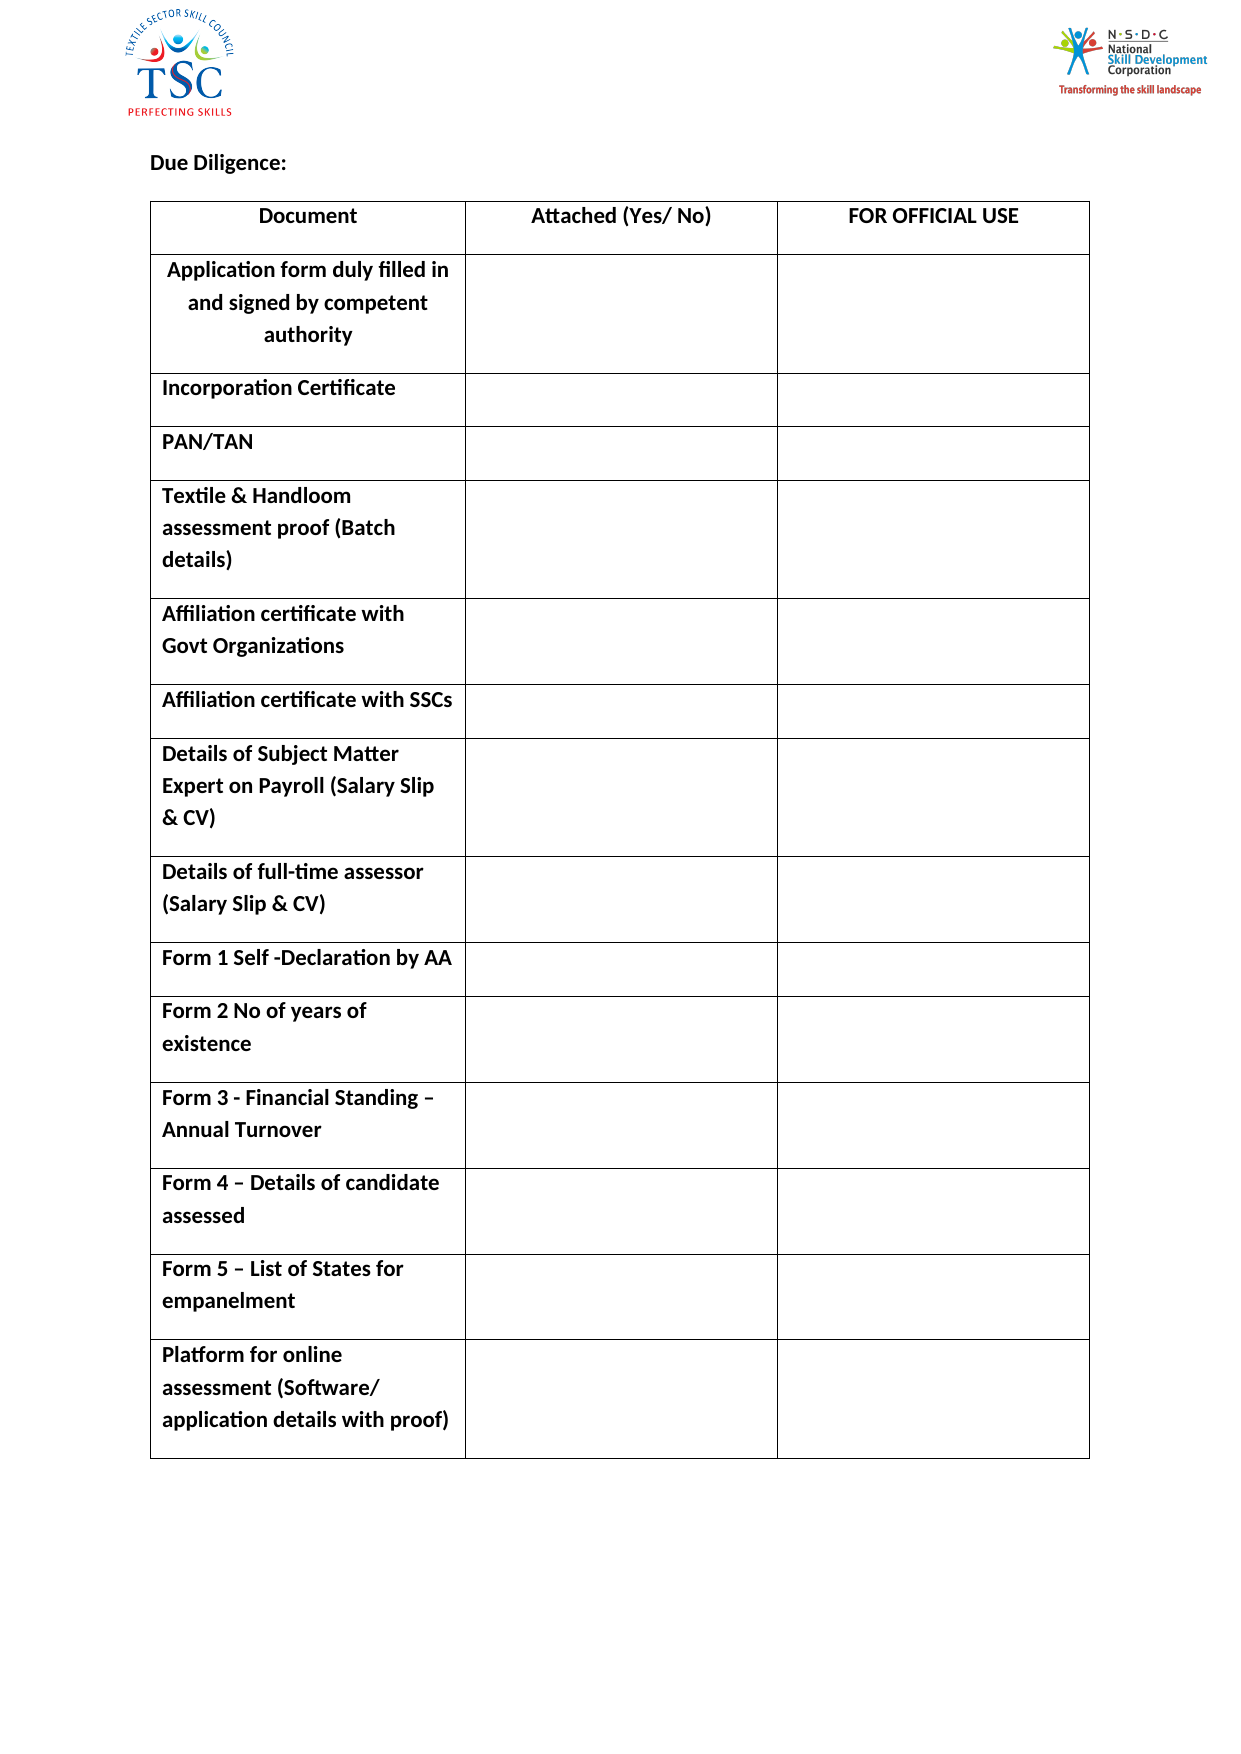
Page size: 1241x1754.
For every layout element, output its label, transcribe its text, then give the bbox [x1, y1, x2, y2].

table_cell Details of Subject Matter Expert on Payroll (Salary Slip & CV) [151, 739, 465, 856]
table_cell Form 4 – Details of candidate assessed [151, 1169, 465, 1253]
table_cell [778, 427, 1089, 480]
table_cell Application form duly filled in and signed by competent authority [151, 255, 465, 372]
table_header Document [151, 202, 465, 254]
table_cell [466, 427, 777, 480]
table_cell Form 3 - Financial Standing – Annual Turnover [151, 1083, 465, 1167]
table_header Attached (Yes/ No) [466, 202, 777, 254]
table_cell Details of full-time assessor (Salary Slip & CV) [151, 857, 465, 942]
table_cell [778, 1255, 1089, 1339]
table_cell [778, 1169, 1089, 1253]
table_cell Affiliation certificate with SSCs [151, 685, 465, 738]
table_cell [778, 739, 1089, 856]
table_cell [466, 1083, 777, 1167]
table_cell Incorporation Certificate [151, 374, 465, 426]
table_cell [466, 857, 777, 942]
table_cell [778, 857, 1089, 942]
table_cell [466, 599, 777, 684]
table_cell [778, 685, 1089, 738]
table_cell [466, 1340, 777, 1457]
table_cell [778, 481, 1089, 598]
table_cell [466, 685, 777, 738]
table_cell [778, 599, 1089, 684]
picture [1041, 9, 1220, 120]
table_cell [778, 255, 1089, 372]
table_cell [778, 1340, 1089, 1457]
table_cell Textile & Handloom assessment proof (Batch details) [151, 481, 465, 598]
table_cell [466, 943, 777, 996]
table_cell [778, 943, 1089, 996]
picture [125, 9, 234, 116]
table_cell [466, 1255, 777, 1339]
table_cell Affiliation certificate with Govt Organizations [151, 599, 465, 684]
table_cell [778, 997, 1089, 1082]
table_header FOR OFFICIAL USE [778, 202, 1089, 254]
table_cell [778, 1083, 1089, 1167]
table_cell [466, 1169, 777, 1253]
table_cell [466, 481, 777, 598]
table_cell PAN/TAN [151, 427, 465, 480]
table_cell Platform for online assessment (Software/ application details with proof) [151, 1340, 465, 1457]
text Due Diligence: [150, 148, 1090, 176]
table_cell Form 2 No of years of existence [151, 997, 465, 1082]
table_cell [466, 739, 777, 856]
table_cell [466, 997, 777, 1082]
table_cell [778, 374, 1089, 426]
table_cell [466, 255, 777, 372]
table_cell Form 5 – List of States for empanelment [151, 1255, 465, 1339]
table_cell Form 1 Self -Declaration by AA [151, 943, 465, 996]
table_cell [466, 374, 777, 426]
